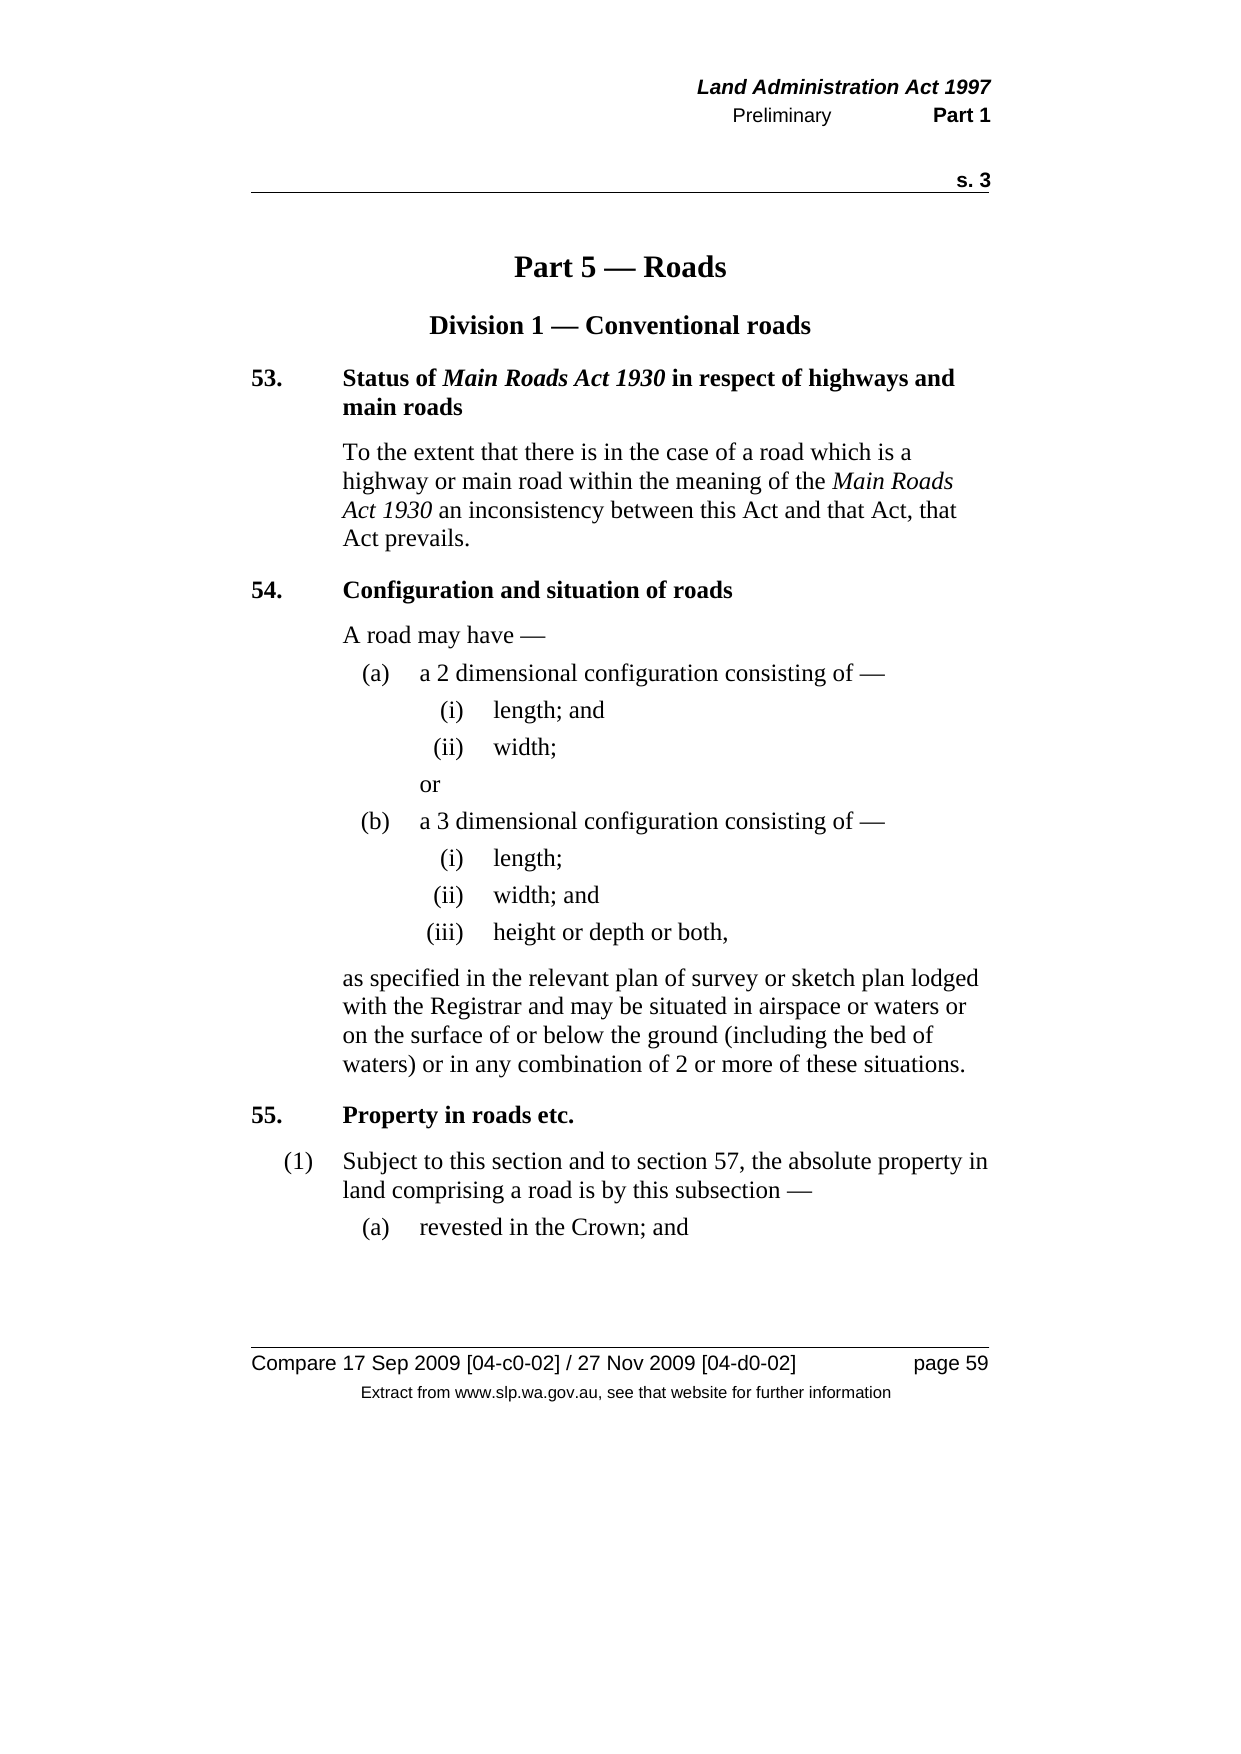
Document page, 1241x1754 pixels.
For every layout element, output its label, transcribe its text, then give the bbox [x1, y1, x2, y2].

text (a) a 2 dimensional configuration consisting of — [251, 658, 989, 686]
text or [251, 769, 989, 798]
text A road may have — [251, 621, 989, 649]
text (iii) height or depth or both, [251, 917, 989, 946]
text as specified in the relevant plan of survey or sketch plan lodged with the Registrar and may be situated in airspace or waters or on the surface of or below the ground (including the bed of waters) or in any combination of 2 or more of these situations. [251, 963, 989, 1078]
text (b) a 3 dimensional configuration consisting of — [251, 806, 989, 835]
text To the extent that there is in the case of a road which is a highway or main road within the meaning of the Main Roads Act 1930 an inconsistency between this Act and that Act, that Act prevails. [251, 437, 989, 552]
text (ii) width; and [251, 880, 989, 909]
subtitle 53. Status of Main Roads Act 1930 in respect of highways and main roads [251, 363, 989, 421]
subtitle Part 5 — Roads [251, 248, 989, 284]
text (1) Subject to this section and to section 57, the absolute property in land comprising a road is by this subsection — [251, 1146, 989, 1203]
subtitle 55. Property in roads etc. [251, 1101, 989, 1129]
subtitle 54. Configuration and situation of roads [251, 575, 989, 604]
text (ii) width; [251, 732, 989, 761]
text (a) revested in the Crown; and [251, 1212, 989, 1241]
text (i) length; [251, 843, 989, 872]
subtitle Division 1 — Conventional roads [251, 309, 989, 340]
text (i) length; and [251, 695, 989, 723]
